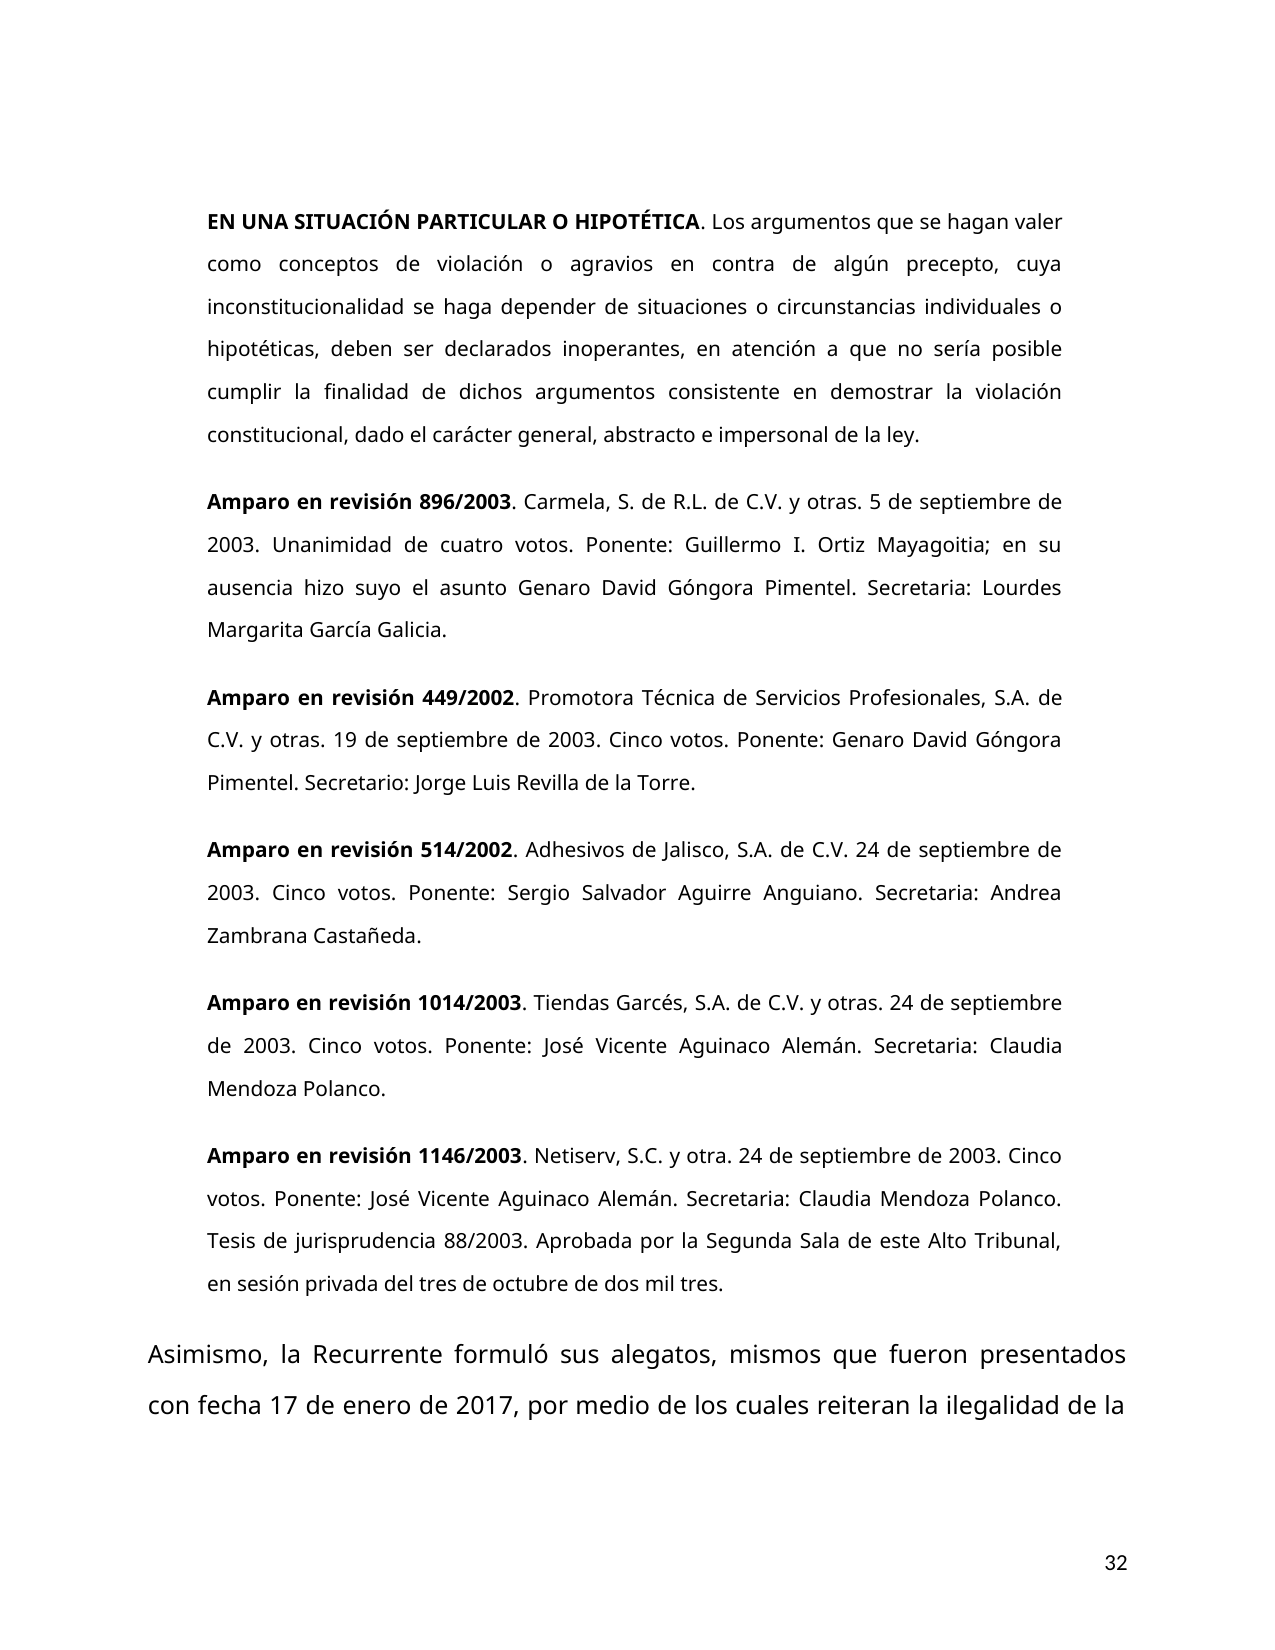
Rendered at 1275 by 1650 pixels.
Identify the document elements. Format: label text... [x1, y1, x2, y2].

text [148, 1337, 1127, 1422]
text Amparo en revisión 1146/2003. Netiserv, S.C. y otra. 24 de septiembre de 2003. Cinco votos. Ponente: José Vicente Aguinaco Alemán. Secretaria: Claudia Mendoza Polanco. Tesis de jurisprudencia 88/2003. Aprobada por la Segunda Sala de este Alto Tribunal, en sesión privada del tres de octubre de dos mil tres. [207, 1141, 1063, 1297]
text Amparo en revisión 1014/2003. Tiendas Garcés, S.A. de C.V. y otras. 24 de septiembre de 2003. Cinco votos. Ponente: José Vicente Aguinaco Alemán. Secretaria: Claudia Mendoza Polanco. [207, 988, 1063, 1102]
text Amparo en revisión 514/2002. Adhesivos de Jalisco, S.A. de C.V. 24 de septiembre de 2003. Cinco votos. Ponente: Sergio Salvador Aguirre Anguiano. Secretaria: Andrea Zambrana Castañeda. [207, 836, 1063, 949]
text Amparo en revisión 896/2003. Carmela, S. de R.L. de C.V. y otras. 5 de septiembre de 2003. Unanimidad de cuatro votos. Ponente: Guillermo I. Ortiz Mayagoitia; en su ausencia hizo suyo el asunto Genaro David Góngora Pimentel. Secretaria: Lourdes Margarita García Galicia. [207, 487, 1063, 644]
text Amparo en revisión 449/2002. Promotora Técnica de Servicios Profesionales, S.A. de C.V. y otras. 19 de septiembre de 2003. Cinco votos. Ponente: Genaro David Góngora Pimentel. Secretario: Jorge Luis Revilla de la Torre. [207, 683, 1063, 796]
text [207, 207, 1063, 448]
